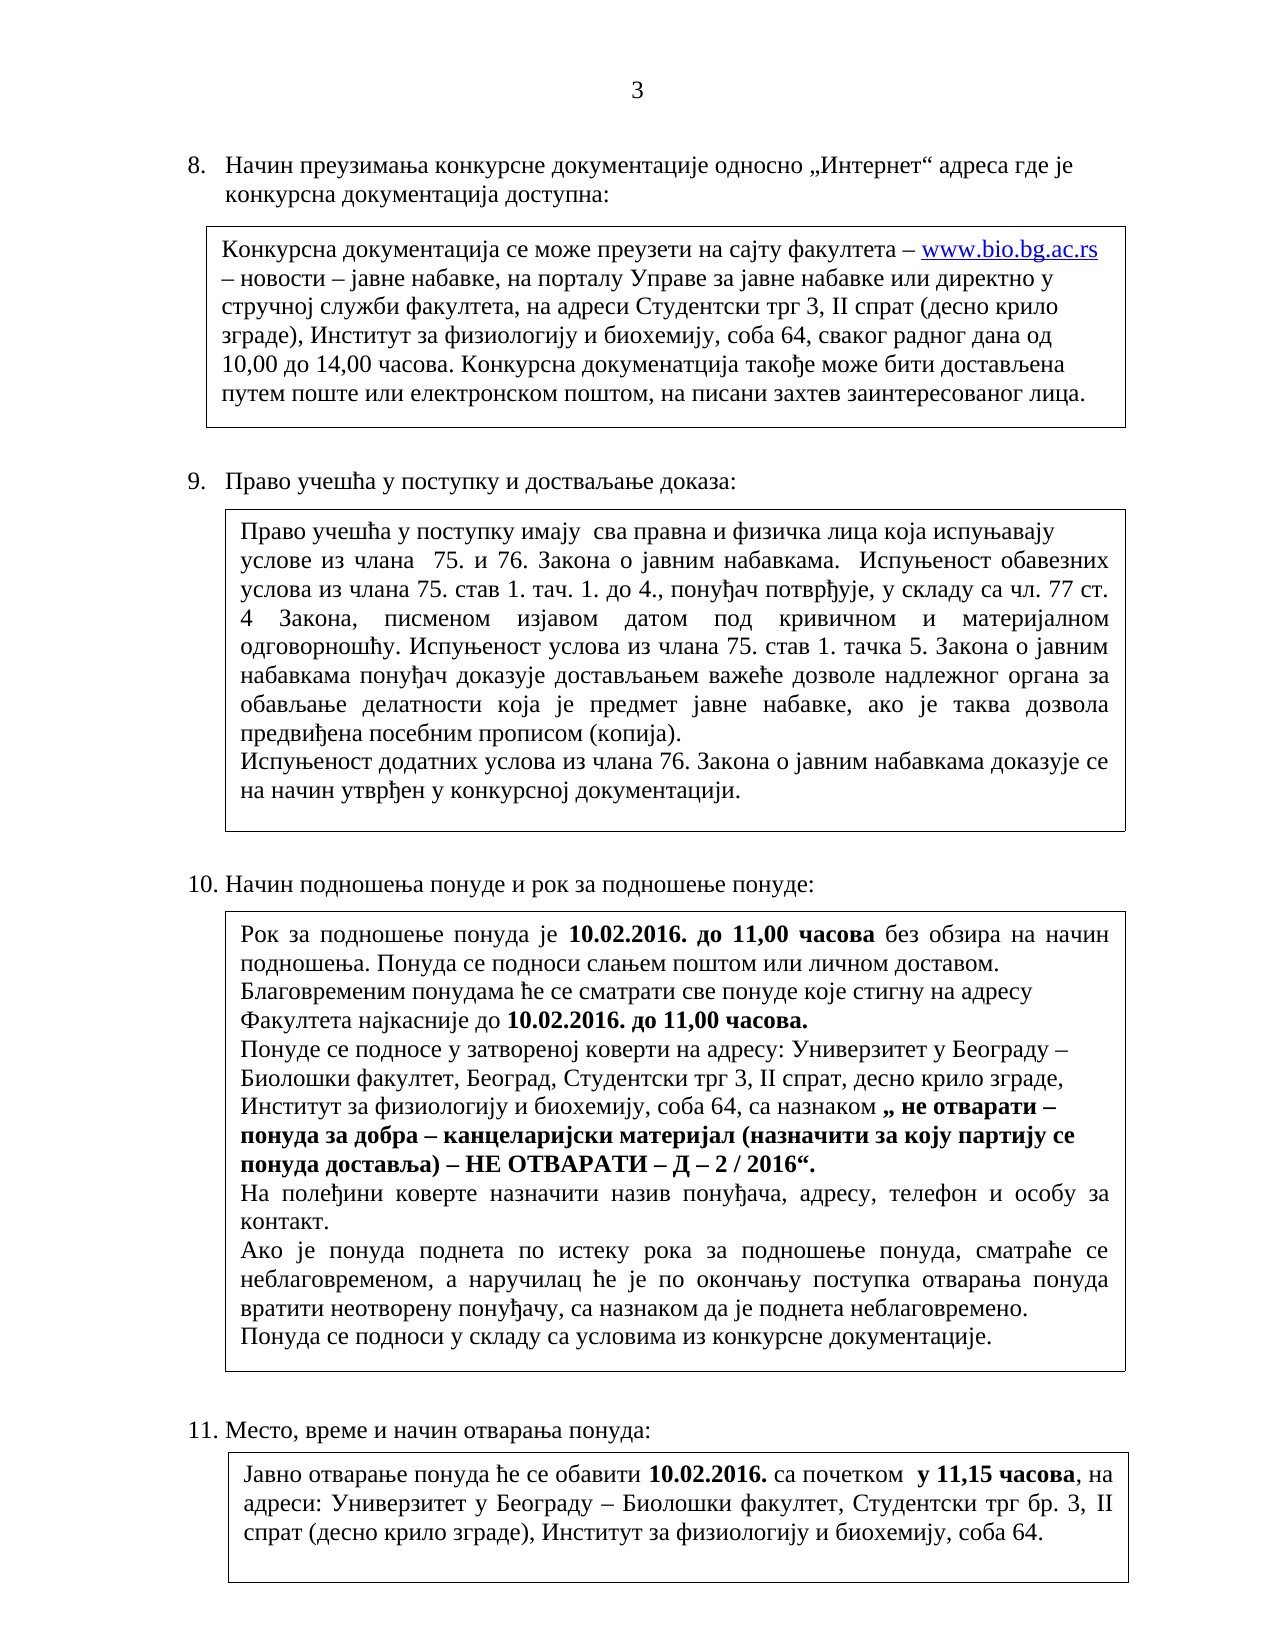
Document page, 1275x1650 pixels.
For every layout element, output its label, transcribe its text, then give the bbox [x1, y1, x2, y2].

list Место, време и начин отварања понуда: [187, 1415, 1125, 1444]
list Право учешћа у поступку и достваљање доказа: [187, 466, 1125, 495]
list Начин преузимања конкурсне документације односно „Интернет“ адреса где је конкурсна документација доступна: [187, 150, 1125, 207]
list Начин подношења понуде и рок за подношење понуде: [187, 869, 1125, 897]
